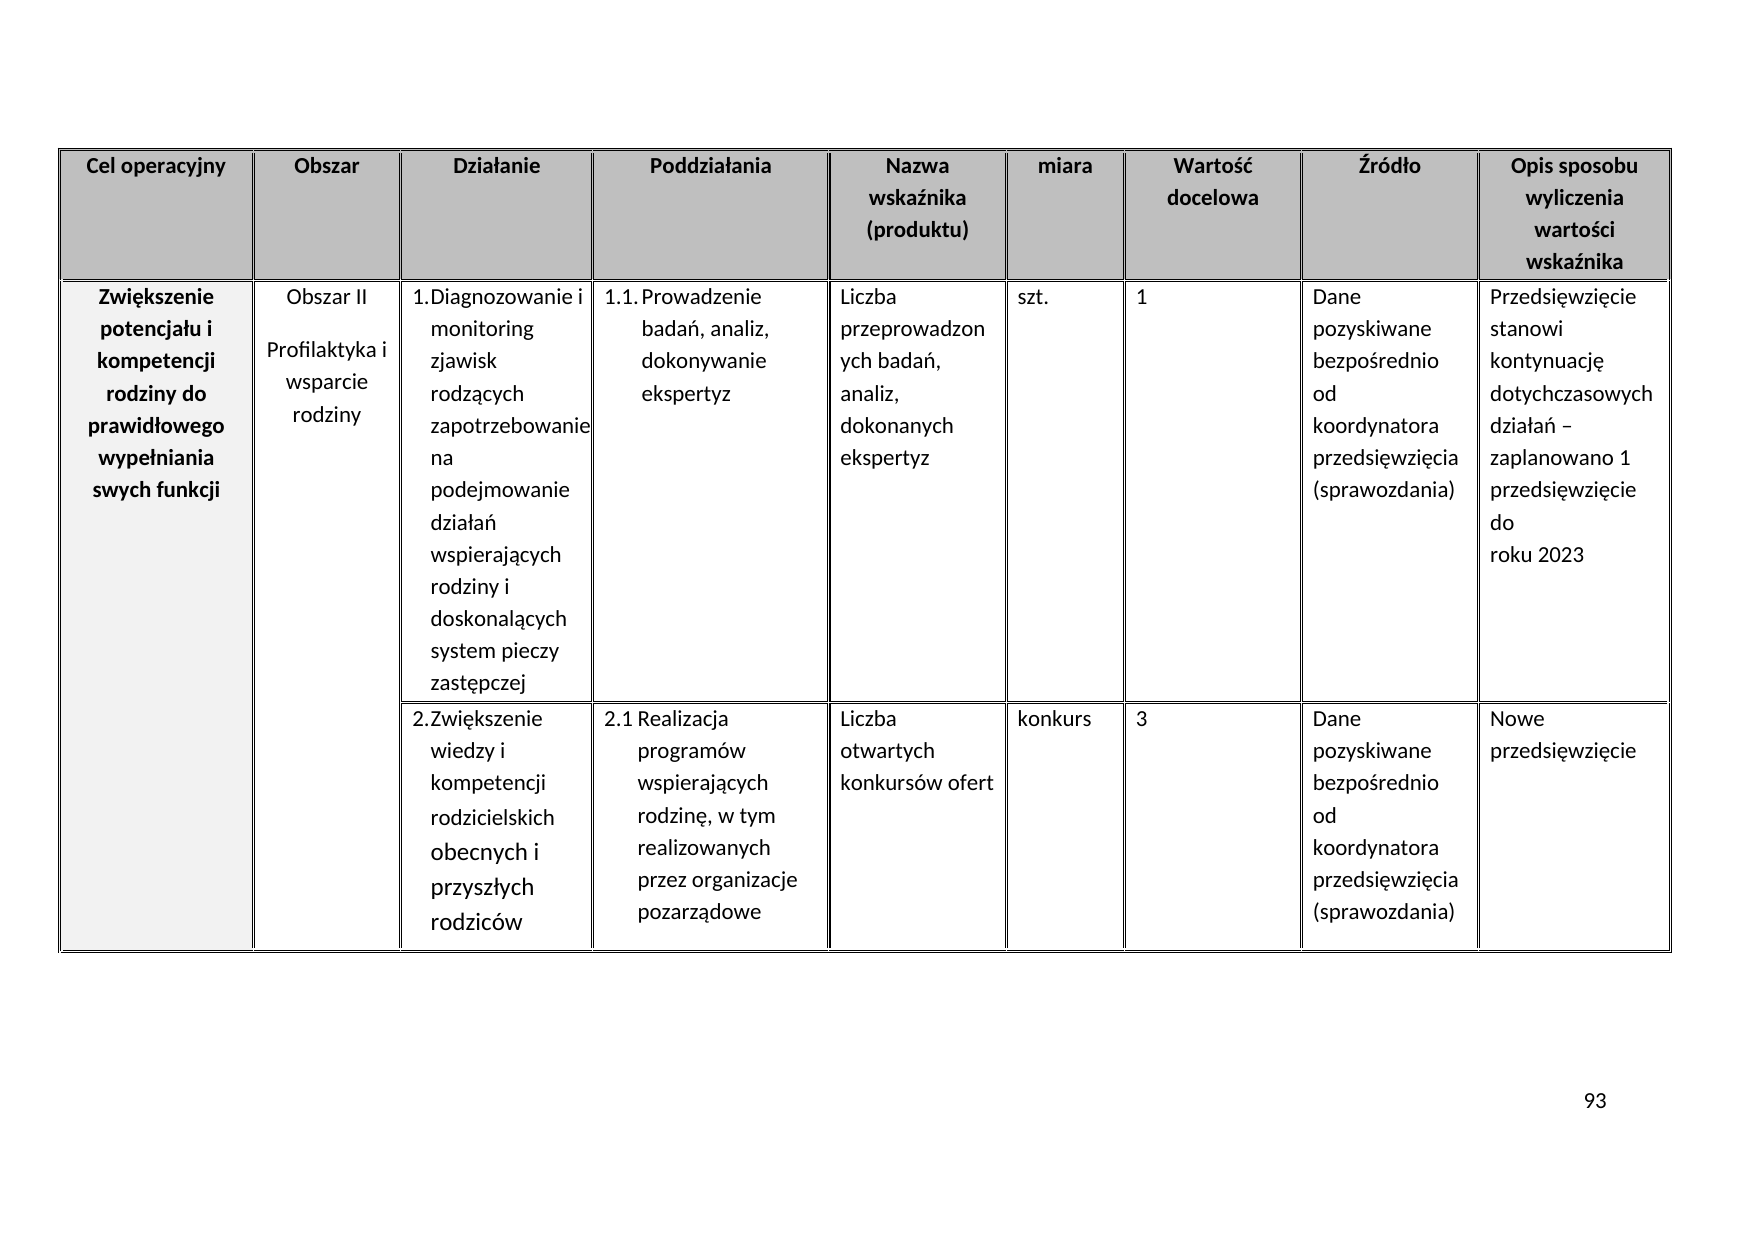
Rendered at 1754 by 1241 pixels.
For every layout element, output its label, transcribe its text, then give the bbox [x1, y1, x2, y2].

table_header Wartość docelowa [1124, 151, 1301, 279]
table_cell Diagnozowanie i monitoring zjawisk rodzących zapotrzebowanie na podejmowanie działań wspierających rodziny i doskonalących system pieczy zastępczej [402, 282, 591, 701]
table_cell Zwiększenie potencjału i kompetencji rodziny do prawidłowego wypełniania swych funkcji [59, 279, 253, 950]
table_cell konkurs [1006, 704, 1124, 950]
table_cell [1301, 701, 1479, 950]
table_header Obszar [253, 149, 401, 279]
table_cell Zwiększenie wiedzy i kompetencji rodzicielskich obecnych i przyszłych rodziców [401, 701, 593, 950]
table_cell 1 [1126, 282, 1300, 701]
table_cell Obszar II Profilaktyka i wsparcie rodziny [253, 279, 401, 950]
table_header miara [1006, 151, 1124, 279]
table_header Źródło [1301, 149, 1479, 279]
table_header Nazwa wskaźnika (produktu) [829, 151, 1006, 279]
table_header Cel operacyjny [61, 151, 253, 279]
table_cell 3 [1124, 704, 1301, 950]
table_cell Dane pozyskiwane bezpośrednio od koordynatora przedsięwzięcia (sprawozdania) [1303, 282, 1477, 701]
table_cell Nowe przedsięwzięcie [1479, 701, 1671, 950]
table_header Poddziałania [593, 149, 829, 279]
table_cell Liczba otwartych konkursów ofert [829, 704, 1006, 950]
table_cell Prowadzenie badań, analiz, dokonywanie ekspertyz [594, 282, 827, 701]
table_cell Realizacja programów wspierających rodzinę, w tym realizowanych przez organizacje pozarządowe [593, 701, 829, 950]
table_header Działanie [401, 149, 593, 279]
table_header Opis sposobu wyliczenia wartości wskaźnika [1479, 151, 1669, 279]
table_cell szt. [1008, 282, 1123, 701]
table_cell Liczba przeprowadzonych badań, analiz, dokonanych ekspertyz [831, 282, 1005, 701]
table_cell Przedsięwzięcie stanowi kontynuację dotychczasowych działań – zaplanowano 1 przedsięwzięcie do roku 2023 [1479, 279, 1671, 701]
